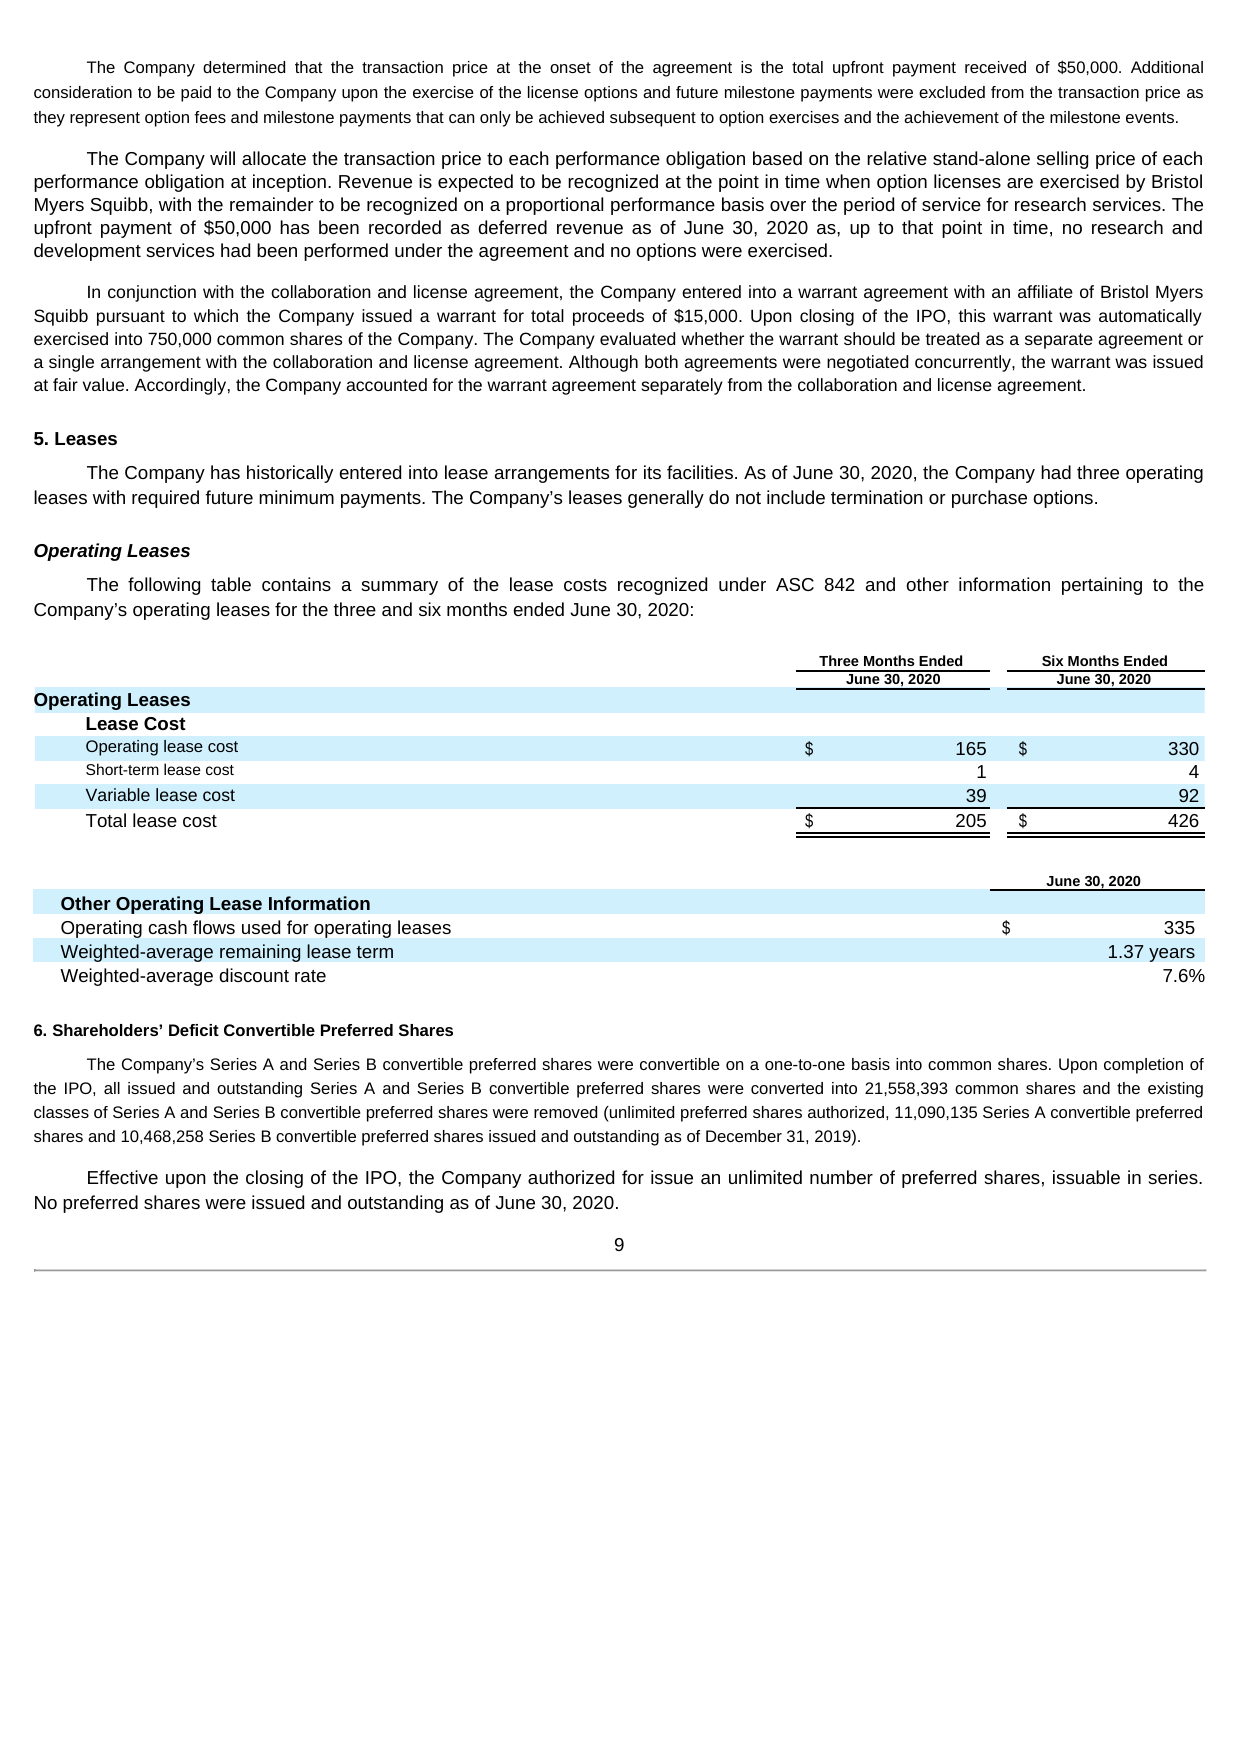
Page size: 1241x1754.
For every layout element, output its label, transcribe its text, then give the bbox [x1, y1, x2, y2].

text 9 [33, 1234, 1205, 1256]
picture [34, 687, 796, 713]
text In conjunction with the collaboration and license agreement, the Company entered into a warrant agreement with an affiliate of Bristol Myers Squibb pursuant to which the Company issued a warrant for total proceeds of $15,000. Upon closing of the IPO, this warrant was automatically exercised into 750,000 common shares of the Company. The Company evaluated whether the warrant should be treated as a separate agreement or a single arrangement with the collaboration and license agreement. Although both agreements were negotiated concurrently, the warrant was issued at fair value. Accordingly, the Company accounted for the warrant agreement separately from the collaboration and license agreement. [33, 282, 1205, 396]
text Lease Cost [85, 713, 721, 735]
text The following table contains a summary of the lease costs recognized under ASC 842 and other information pertaining to the Company’s operating leases for the three and six months ended June 30, 2020: [33, 574, 1205, 620]
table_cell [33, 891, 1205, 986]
text Operating Leases [33, 540, 1205, 562]
text Short-term lease cost [85, 761, 721, 779]
text The Company’s Series A and Series B convertible preferred shares were convertible on a one-to-one basis into common shares. Upon completion of the IPO, all issued and outstanding Series A and Series B convertible preferred shares were converted into 21,558,393 common shares and the existing classes of Series A and Series B convertible preferred shares were removed (unlimited preferred shares authorized, 11,090,135 Series A convertible preferred shares and 10,468,258 Series B convertible preferred shares issued and outstanding as of December 31, 2019). [33, 1054, 1205, 1146]
picture [34, 736, 796, 761]
list Shareholders’ Deficit Convertible Preferred Shares [33, 1021, 1205, 1040]
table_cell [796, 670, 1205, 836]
text Operating Leases [33, 689, 721, 710]
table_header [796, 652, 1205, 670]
text Effective upon the closing of the IPO, the Company authorized for issue an unlimited number of preferred shares, issuable in series. No preferred shares were issued and outstanding as of June 30, 2020. [33, 1167, 1205, 1213]
picture [34, 784, 796, 809]
text The Company determined that the transaction price at the onset of the agreement is the total upfront payment received of $50,000. Additional consideration to be paid to the Company upon the exercise of the license options and future milestone payments were excluded from the transaction price as they represent option fees and milestone payments that can only be achieved subsequent to option exercises and the achievement of the milestone events. [33, 58, 1205, 127]
text 5. Leases [33, 428, 1205, 449]
text Operating lease cost [85, 737, 721, 756]
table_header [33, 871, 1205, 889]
text Variable lease cost [85, 785, 721, 805]
text The Company will allocate the transaction price to each performance obligation based on the relative stand-alone selling price of each performance obligation at inception. Revenue is expected to be recognized at the point in time when option licenses are exercised by Bristol Myers Squibb, with the remainder to be recognized on a proportional performance basis over the period of service for research services. The upfront payment of $50,000 has been recorded as deferred revenue as of June 30, 2020 as, up to that point in time, no research and development services had been performed under the agreement and no options were exercised. [33, 148, 1205, 261]
text Total lease cost [85, 810, 721, 832]
text The Company has historically entered into lease arrangements for its facilities. As of June 30, 2020, the Company had three operating leases with required future minimum payments. The Company’s leases generally do not include termination or purchase options. [33, 462, 1205, 508]
